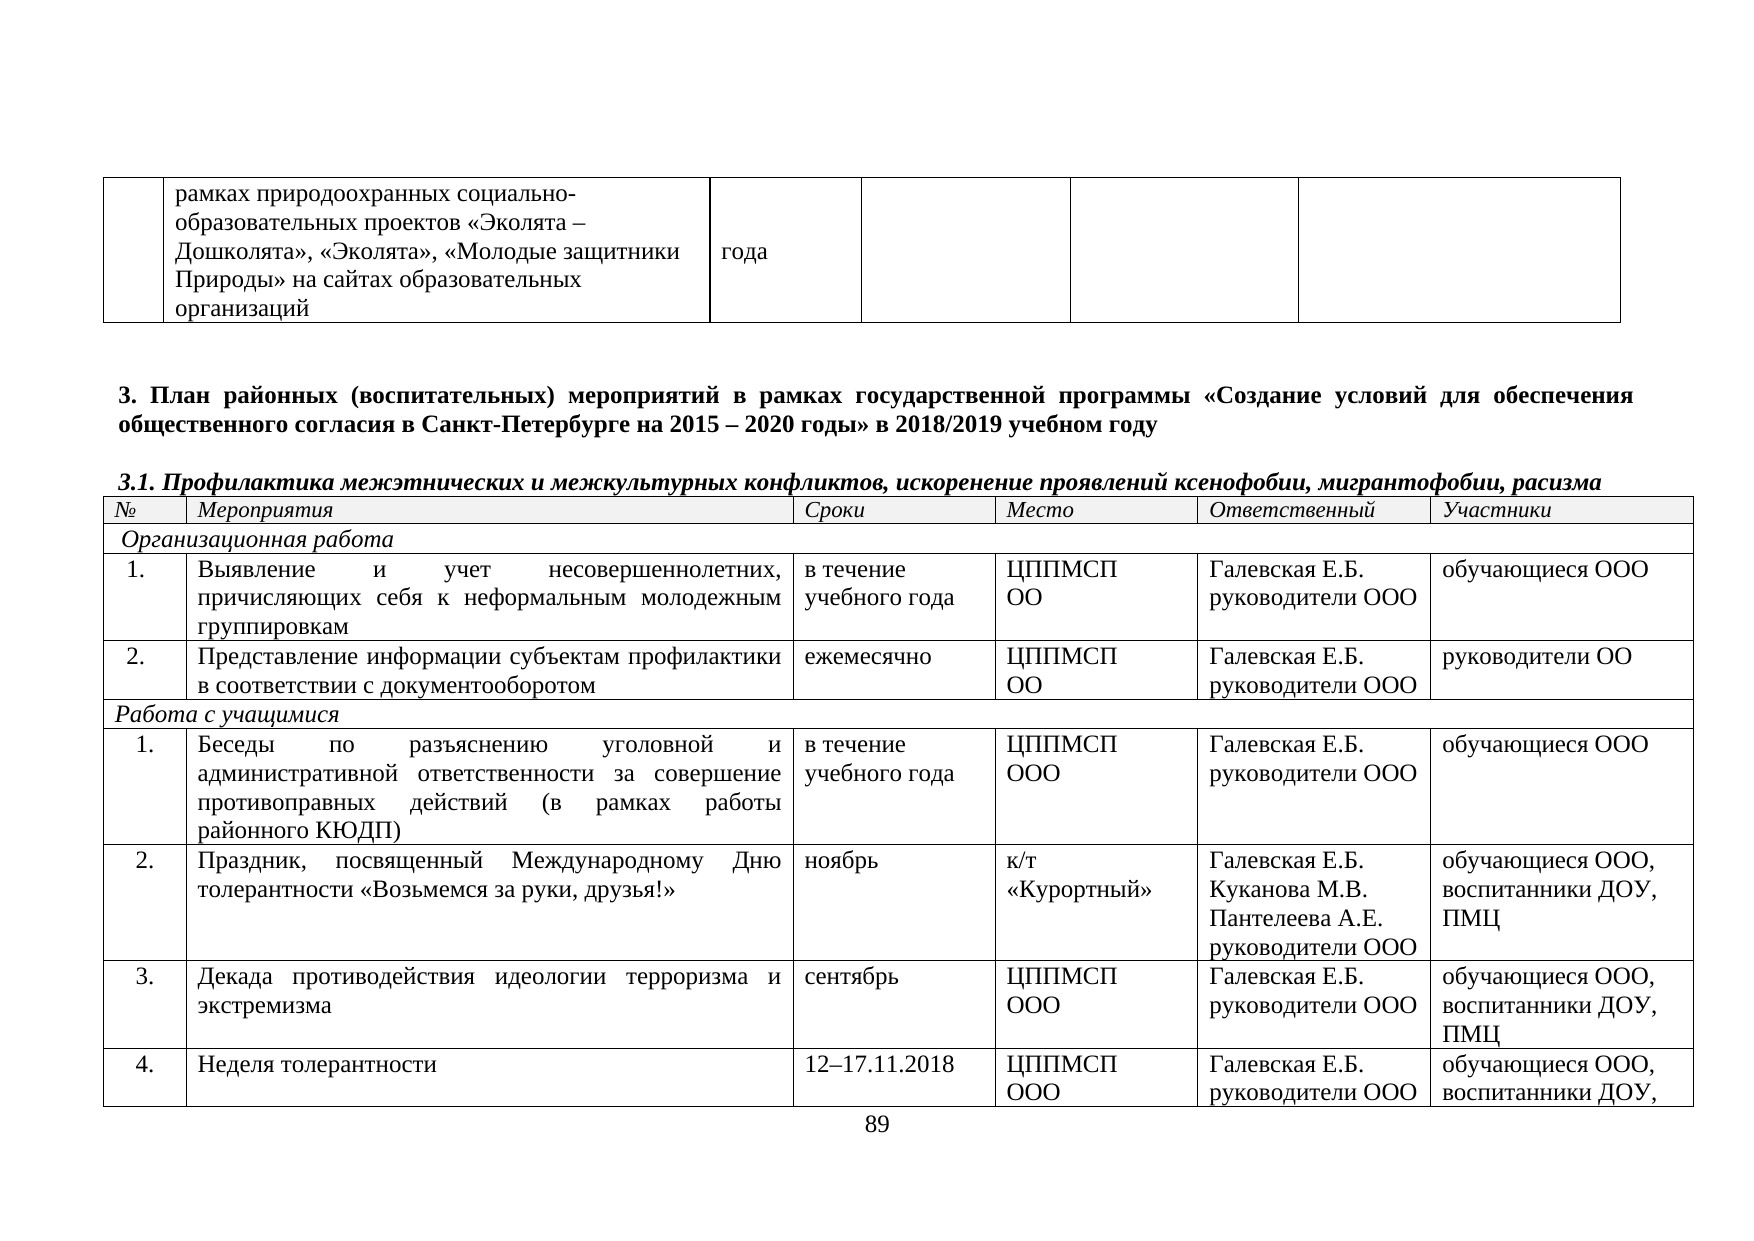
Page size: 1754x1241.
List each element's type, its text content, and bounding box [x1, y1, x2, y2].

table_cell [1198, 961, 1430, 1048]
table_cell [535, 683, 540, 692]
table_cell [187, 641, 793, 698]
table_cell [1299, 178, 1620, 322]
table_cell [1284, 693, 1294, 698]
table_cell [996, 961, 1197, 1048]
text 3. План районных (воспитательных) мероприятий в рамках государственной программы «Создание условий для обеспечения общественного согласия в Санкт-Петербурге на 2015 – 2020 годы» в 2018/2019 учебном году [118, 381, 1636, 438]
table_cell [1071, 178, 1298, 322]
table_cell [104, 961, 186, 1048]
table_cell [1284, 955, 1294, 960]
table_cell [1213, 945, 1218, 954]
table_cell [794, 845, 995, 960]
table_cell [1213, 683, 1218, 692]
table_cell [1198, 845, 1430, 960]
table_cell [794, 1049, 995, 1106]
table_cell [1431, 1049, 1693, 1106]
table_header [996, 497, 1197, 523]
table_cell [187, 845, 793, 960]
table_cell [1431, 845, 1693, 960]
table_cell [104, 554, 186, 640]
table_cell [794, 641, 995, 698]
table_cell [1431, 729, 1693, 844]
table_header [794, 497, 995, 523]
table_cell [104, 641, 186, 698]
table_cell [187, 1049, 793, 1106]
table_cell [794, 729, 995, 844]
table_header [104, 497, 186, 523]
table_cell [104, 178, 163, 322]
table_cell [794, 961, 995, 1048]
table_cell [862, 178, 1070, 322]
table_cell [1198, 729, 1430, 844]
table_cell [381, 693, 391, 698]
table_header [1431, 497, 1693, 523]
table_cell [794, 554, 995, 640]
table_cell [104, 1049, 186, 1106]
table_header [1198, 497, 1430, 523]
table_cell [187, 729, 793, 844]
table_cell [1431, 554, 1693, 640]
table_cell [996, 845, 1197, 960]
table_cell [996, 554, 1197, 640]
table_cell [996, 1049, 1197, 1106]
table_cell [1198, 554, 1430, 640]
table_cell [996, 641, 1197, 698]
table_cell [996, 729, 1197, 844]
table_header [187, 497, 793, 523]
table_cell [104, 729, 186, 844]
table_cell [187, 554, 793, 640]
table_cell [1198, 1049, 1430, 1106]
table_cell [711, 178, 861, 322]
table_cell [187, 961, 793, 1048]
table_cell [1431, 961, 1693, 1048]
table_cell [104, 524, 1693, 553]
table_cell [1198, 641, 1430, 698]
text 3.1. Профилактика межэтнических и межкультурных конфликтов, искоренение проявлений ксенофобии, мигрантофобии, расизма [118, 467, 1636, 496]
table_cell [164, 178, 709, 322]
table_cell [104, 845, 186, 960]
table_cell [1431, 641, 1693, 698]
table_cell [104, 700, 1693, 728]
